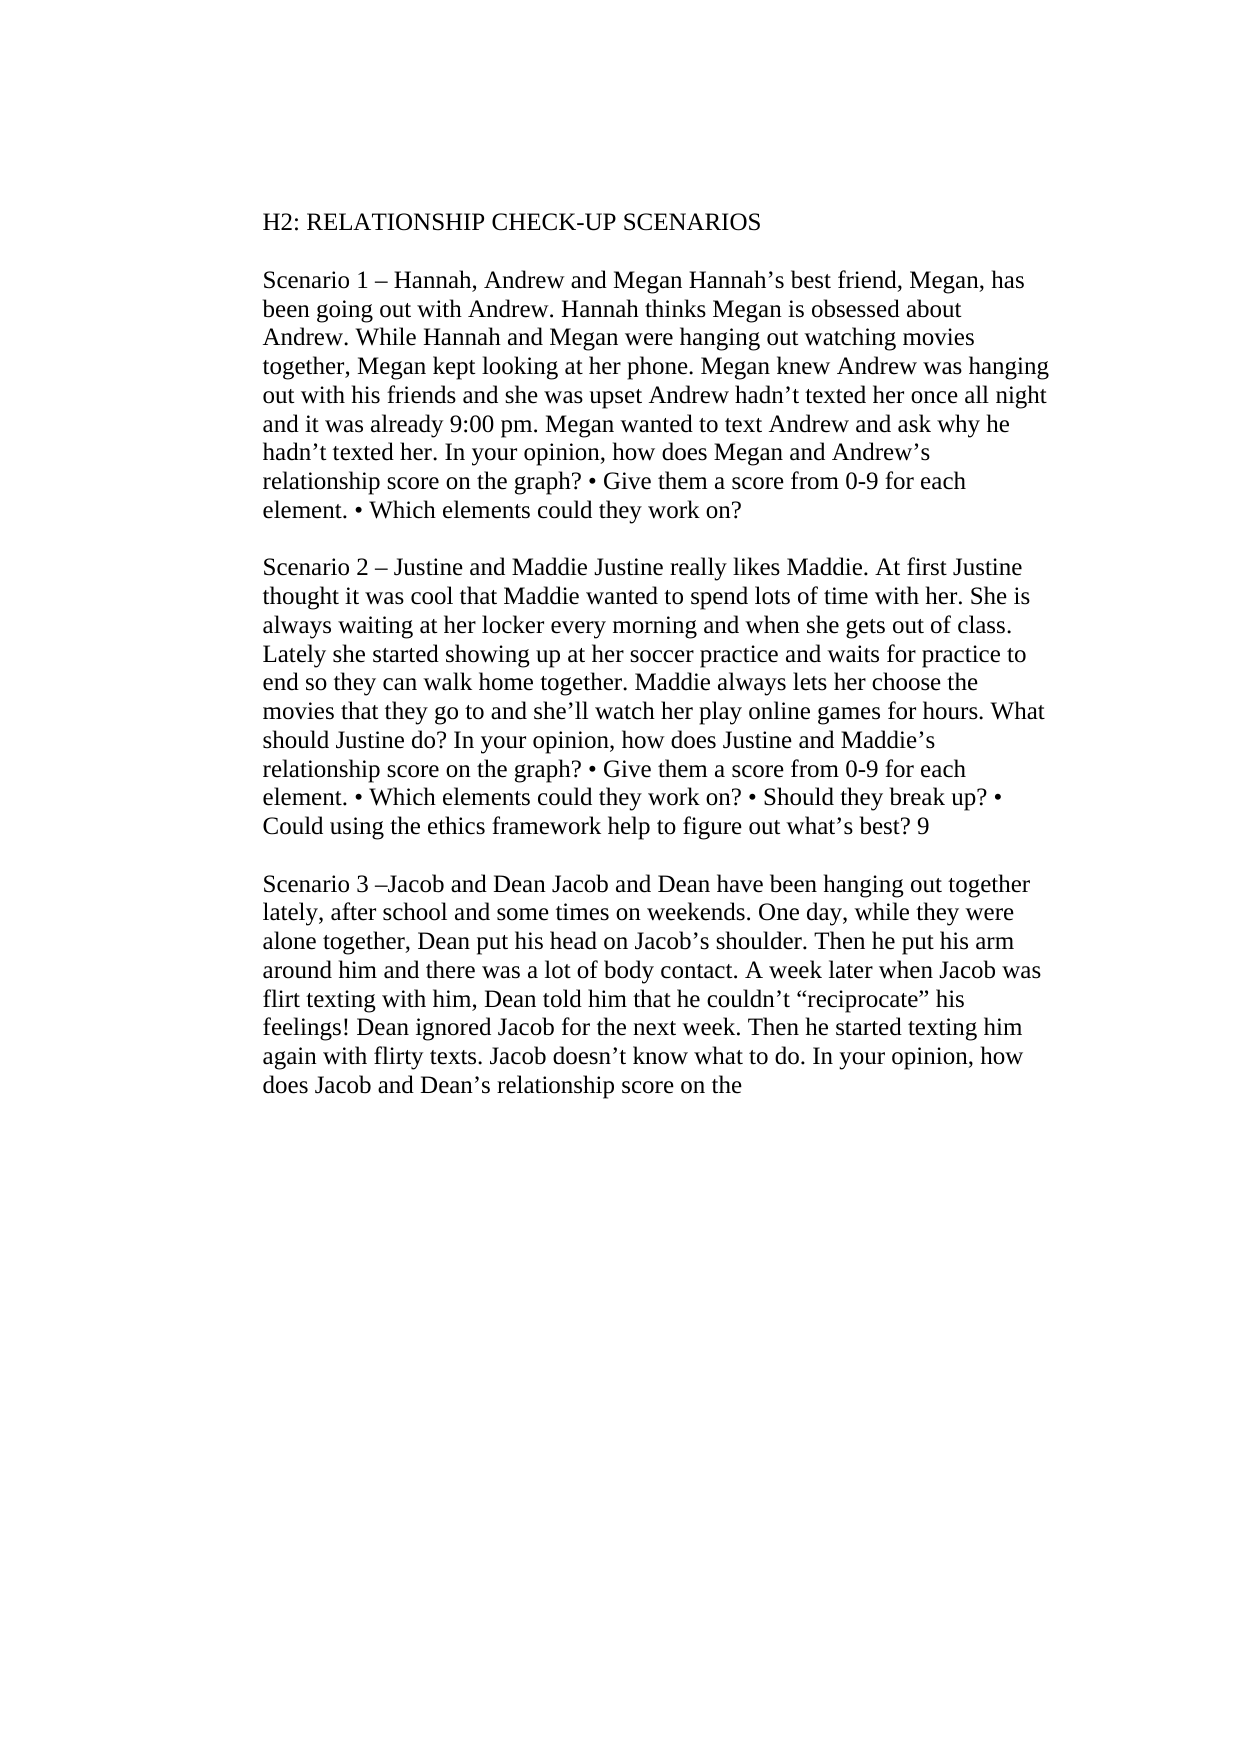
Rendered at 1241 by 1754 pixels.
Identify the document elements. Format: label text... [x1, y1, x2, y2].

list H2: RELATIONSHIP CHECK-UP SCENARIOS [262, 207, 1053, 236]
list Scenario 2 – Justine and Maddie Justine really likes Maddie. At first Justine thought it was cool that Maddie wanted to spend lots of time with her. She is always waiting at her locker every morning and when she gets out of class. Lately she started showing up at her soccer practice and waits for practice to end so they can walk home together. Maddie always lets her choose the movies that they go to and she’ll watch her play online games for hours. What should Justine do? In your opinion, how does Justine and Maddie’s relationship score on the graph? • Give them a score from 0-9 for each element. • Which elements could they work on? • Should they break up? • Could using the ethics framework help to figure out what’s best? 9 [262, 552, 1053, 840]
list Scenario 3 –Jacob and Dean Jacob and Dean have been hanging out together lately, after school and some times on weekends. One day, while they were alone together, Dean put his head on Jacob’s shoulder. Then he put his arm around him and there was a lot of body contact. A week later when Jacob was flirt texting with him, Dean told him that he couldn’t “reciprocate” his feelings! Dean ignored Jacob for the next week. Then he started texting him again with flirty texts. Jacob doesn’t know what to do. In your opinion, how does Jacob and Dean’s relationship score on the [262, 869, 1053, 1099]
list Scenario 1 – Hannah, Andrew and Megan Hannah’s best friend, Megan, has been going out with Andrew. Hannah thinks Megan is obsessed about Andrew. While Hannah and Megan were hanging out watching movies together, Megan kept looking at her phone. Megan knew Andrew was hanging out with his friends and she was upset Andrew hadn’t texted her once all night and it was already 9:00 pm. Megan wanted to text Andrew and ask why he hadn’t texted her. In your opinion, how does Megan and Andrew’s relationship score on the graph? • Give them a score from 0-9 for each element. • Which elements could they work on? [262, 265, 1053, 524]
